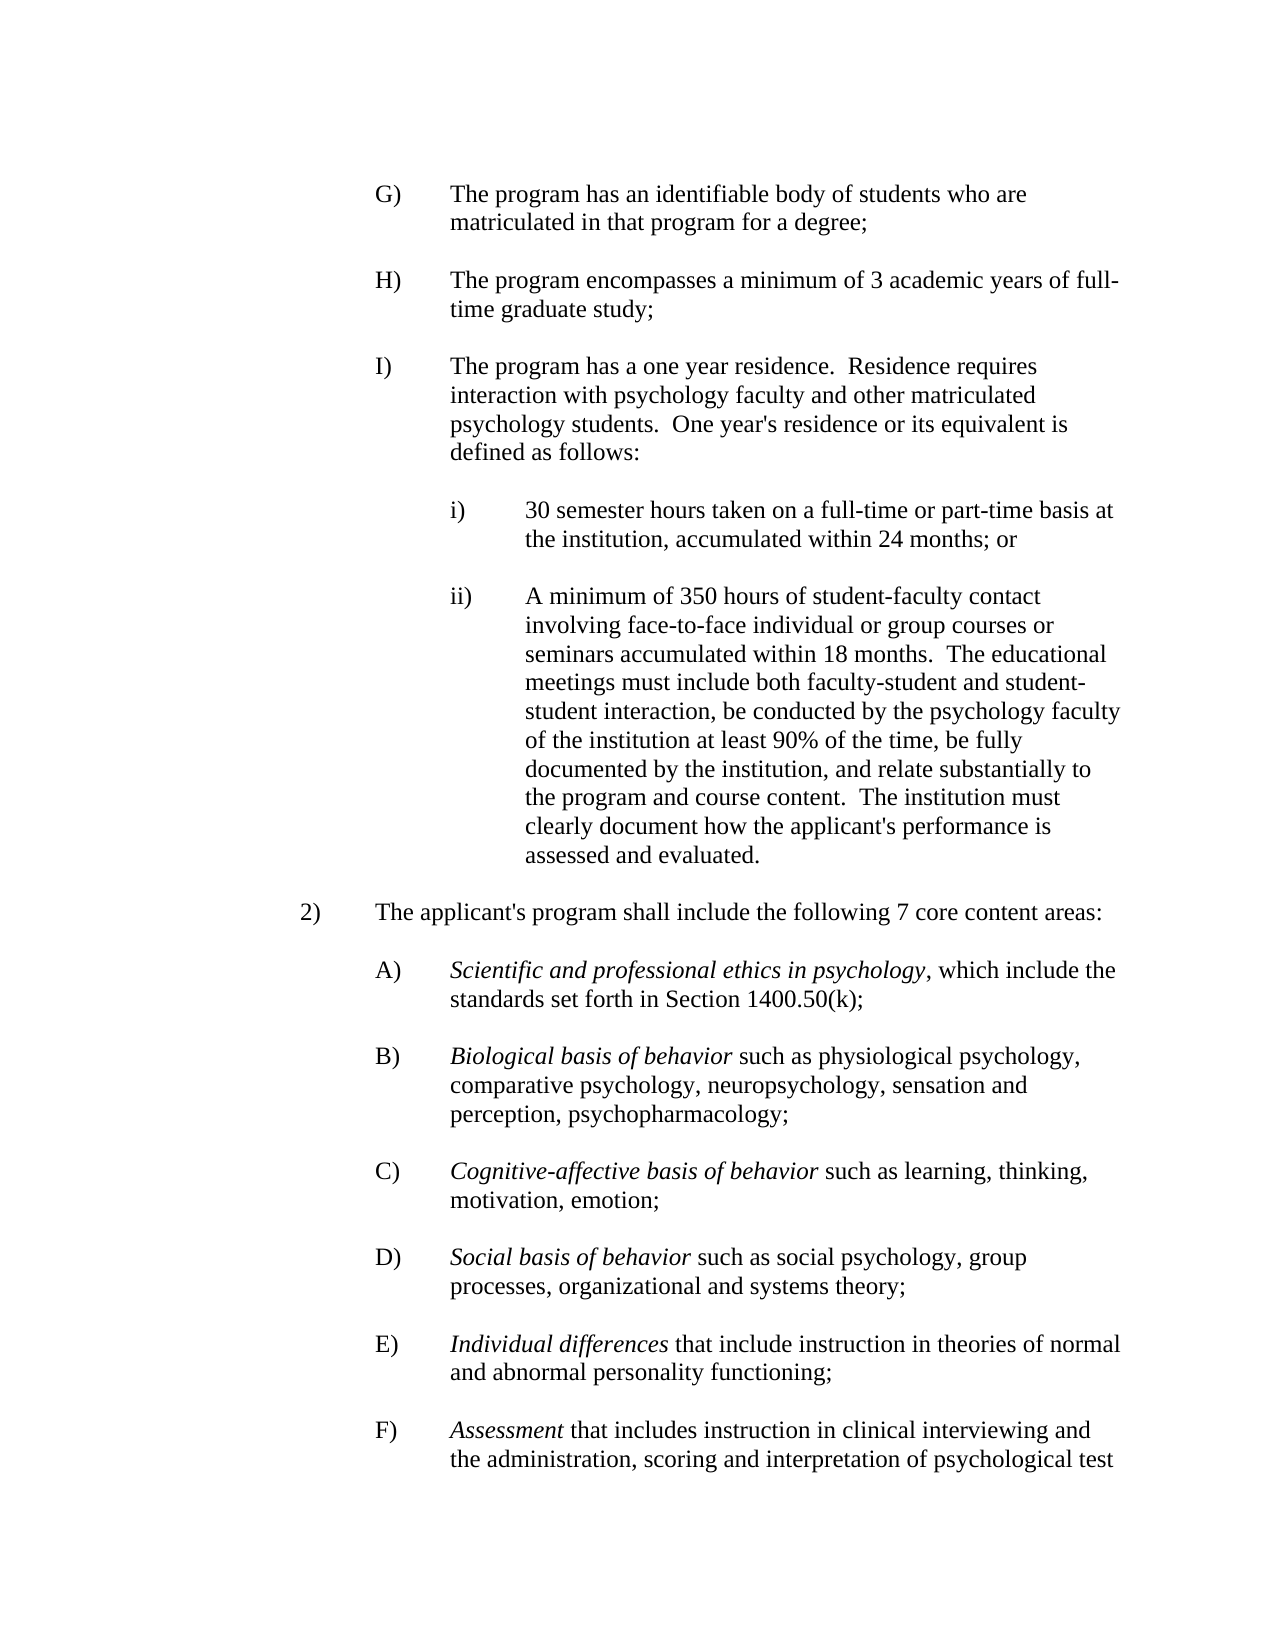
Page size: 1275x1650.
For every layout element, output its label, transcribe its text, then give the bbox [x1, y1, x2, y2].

text G) The program has an identifiable body of students who are matriculated in that program for a degree; [375, 179, 1125, 236]
text ii) A minimum of 350 hours of student-faculty contact involving face-to-face individual or group courses or seminars accumulated within 18 months. The educational meetings must include both faculty-student and student-student interaction, be conducted by the psychology faculty of the institution at least 90% of the time, be fully documented by the institution, and relate substantially to the program and course content. The institution must clearly document how the applicant's performance is assessed and evaluated. [450, 581, 1125, 869]
text i) 30 semester hours taken on a full-time or part-time basis at the institution, accumulated within 24 months; or [450, 495, 1125, 552]
text I) The program has a one year residence. Residence requires interaction with psychology faculty and other matriculated psychology students. One year's residence or its equivalent is defined as follows: [375, 351, 1125, 466]
text H) The program encompasses a minimum of 3 academic years of full-time graduate study; [375, 265, 1125, 322]
text E) Individual differences that include instruction in theories of normal and abnormal personality functioning; [375, 1329, 1125, 1386]
text C) Cognitive-affective basis of behavior such as learning, thinking, motivation, emotion; [375, 1156, 1125, 1214]
text D) Social basis of behavior such as social psychology, group processes, organizational and systems theory; [375, 1242, 1125, 1300]
text A) Scientific and professional ethics in psychology, which include the standards set forth in Section 1400.50(k); [375, 955, 1125, 1012]
text 2) The applicant's program shall include the following 7 core content areas: [300, 897, 1125, 926]
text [375, 1415, 1125, 1472]
text B) Biological basis of behavior such as physiological psychology, comparative psychology, neuropsychology, sensation and perception, psychopharmacology; [375, 1041, 1125, 1127]
